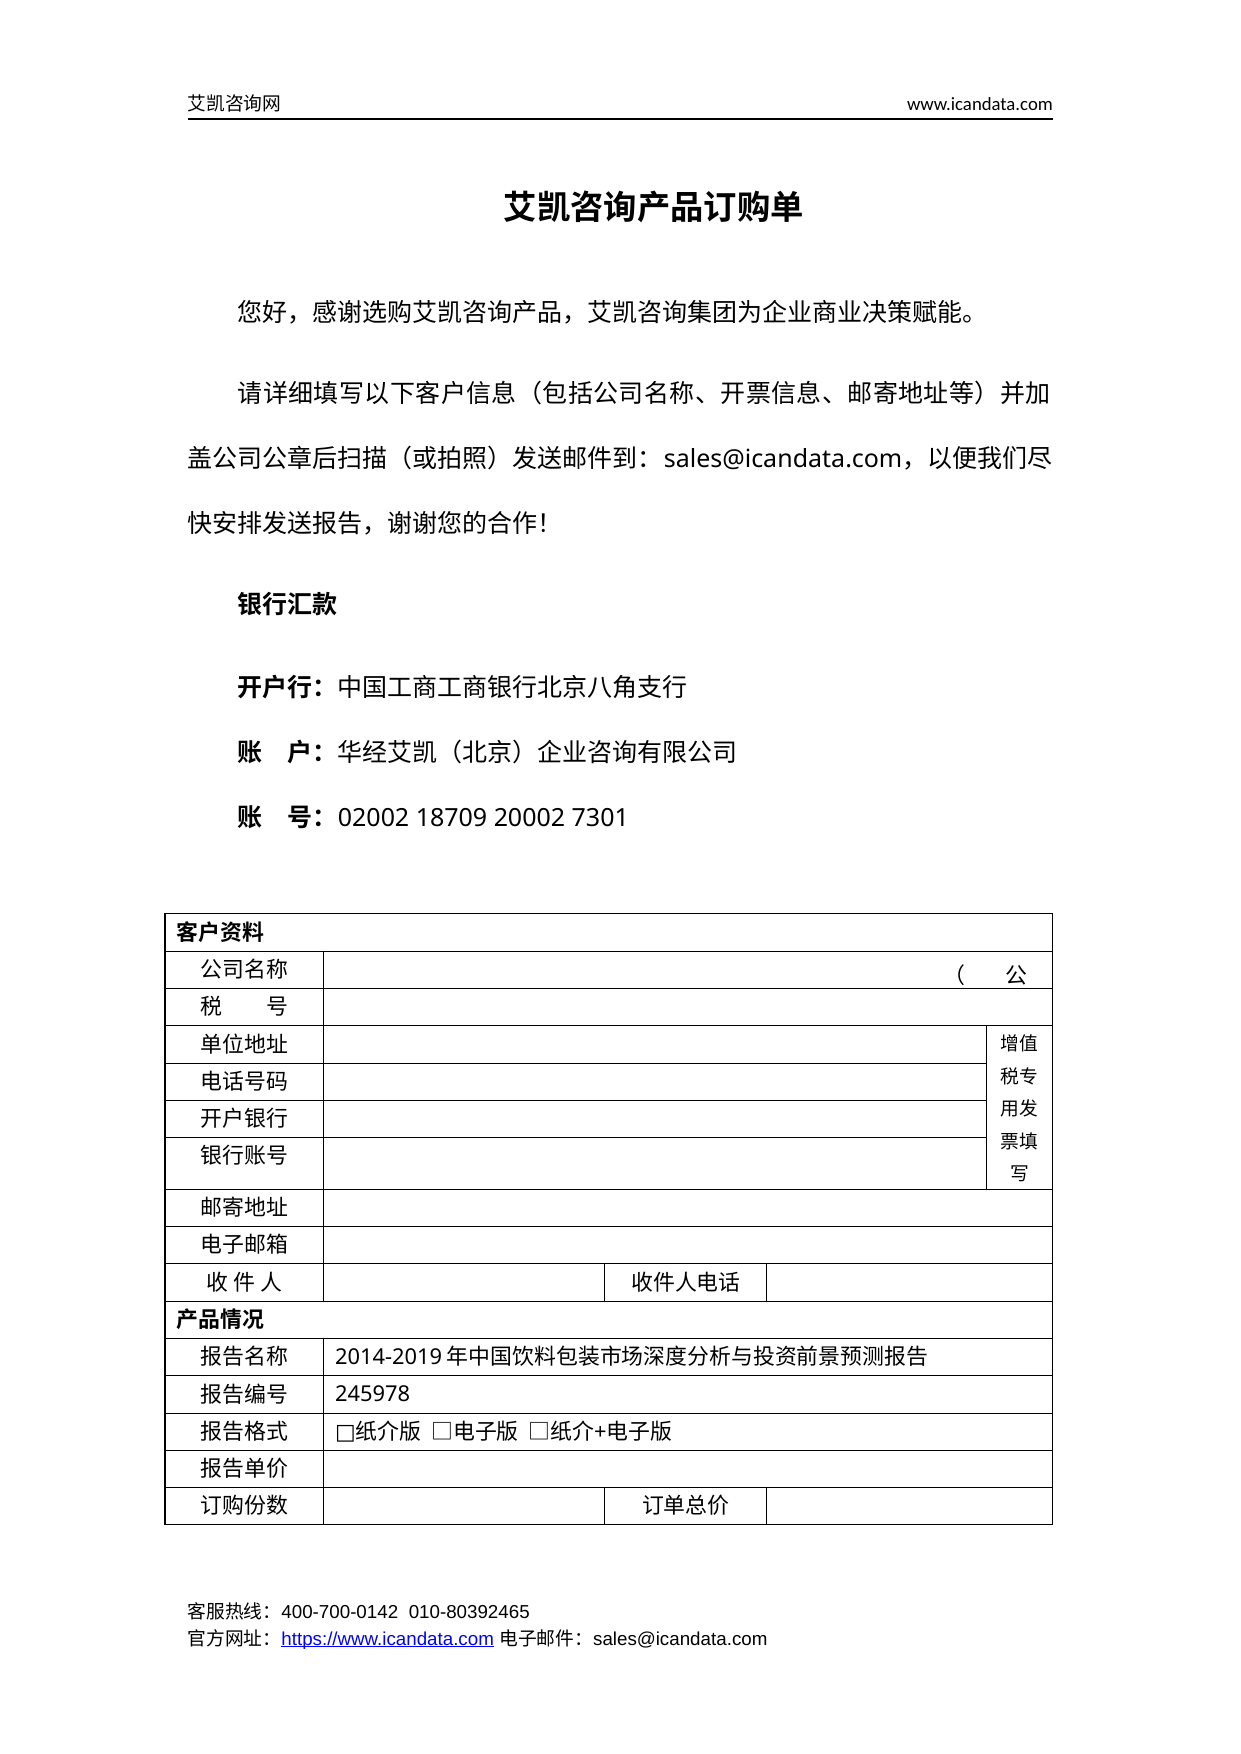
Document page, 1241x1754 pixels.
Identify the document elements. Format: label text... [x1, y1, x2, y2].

table_cell 报告格式 [166, 1414, 323, 1450]
text 艾凯咨询产品订购单 [187, 172, 1053, 237]
table_cell [324, 1488, 604, 1524]
table_cell 订购份数 [166, 1488, 323, 1524]
text 您好，感谢选购艾凯咨询产品，艾凯咨询集团为企业商业决策赋能。 [187, 278, 1053, 343]
table_cell 开户银行 [166, 1101, 323, 1137]
table_header 客户资料 [166, 914, 1052, 951]
table_cell 电子邮箱 [166, 1227, 323, 1263]
table_cell 报告名称 [166, 1339, 323, 1375]
text 账 户：华经艾凯（北京）企业咨询有限公司 [187, 718, 1053, 783]
table_cell 公司名称 [166, 952, 323, 988]
text 银行汇款 [187, 570, 1053, 635]
table_cell 增值税专用发票填写 [987, 1026, 1052, 1189]
table_cell [324, 1101, 986, 1137]
table_cell 2014-2019年中国饮料包装市场深度分析与投资前景预测报告 [324, 1339, 1052, 1375]
table_cell 报告单价 [166, 1451, 323, 1487]
text 开户行：中国工商工商银行北京八角支行 [187, 653, 1053, 718]
table_cell [324, 1451, 1052, 1487]
table_cell [324, 1026, 986, 1062]
table_cell 电话号码 [166, 1064, 323, 1100]
table_cell [324, 1138, 986, 1189]
table_cell 报告编号 [166, 1376, 323, 1412]
table_cell 产品情况 [166, 1302, 1052, 1338]
table_cell [324, 989, 1052, 1025]
table_cell 收 件 人 [166, 1264, 323, 1301]
table_cell [324, 1264, 604, 1301]
table_cell [324, 1064, 986, 1100]
table_cell 订单总价 [605, 1488, 766, 1524]
table_cell 邮寄地址 [166, 1190, 323, 1226]
table_cell 银行账号 [166, 1138, 323, 1189]
table_cell □纸介版 □电子版 □纸介+电子版 [324, 1414, 1052, 1450]
table_cell 收件人电话 [605, 1264, 766, 1301]
table_cell [767, 1488, 1052, 1524]
table_cell 税 号 [166, 989, 323, 1025]
table_cell 单位地址 [166, 1026, 323, 1062]
table_cell 245978 [324, 1376, 1052, 1412]
table_cell [324, 1227, 1052, 1263]
text 账 号：02002 18709 20002 7301 [187, 783, 1053, 848]
text 请详细填写以下客户信息（包括公司名称、开票信息、邮寄地址等）并加盖公司公章后扫描（或拍照）发送邮件到：sales@icandata.com，以便我们尽快安排发送报告，谢谢您的合作！ [187, 359, 1053, 554]
table_cell [324, 952, 1052, 988]
table_cell [767, 1264, 1052, 1301]
table_cell [324, 1190, 1052, 1226]
